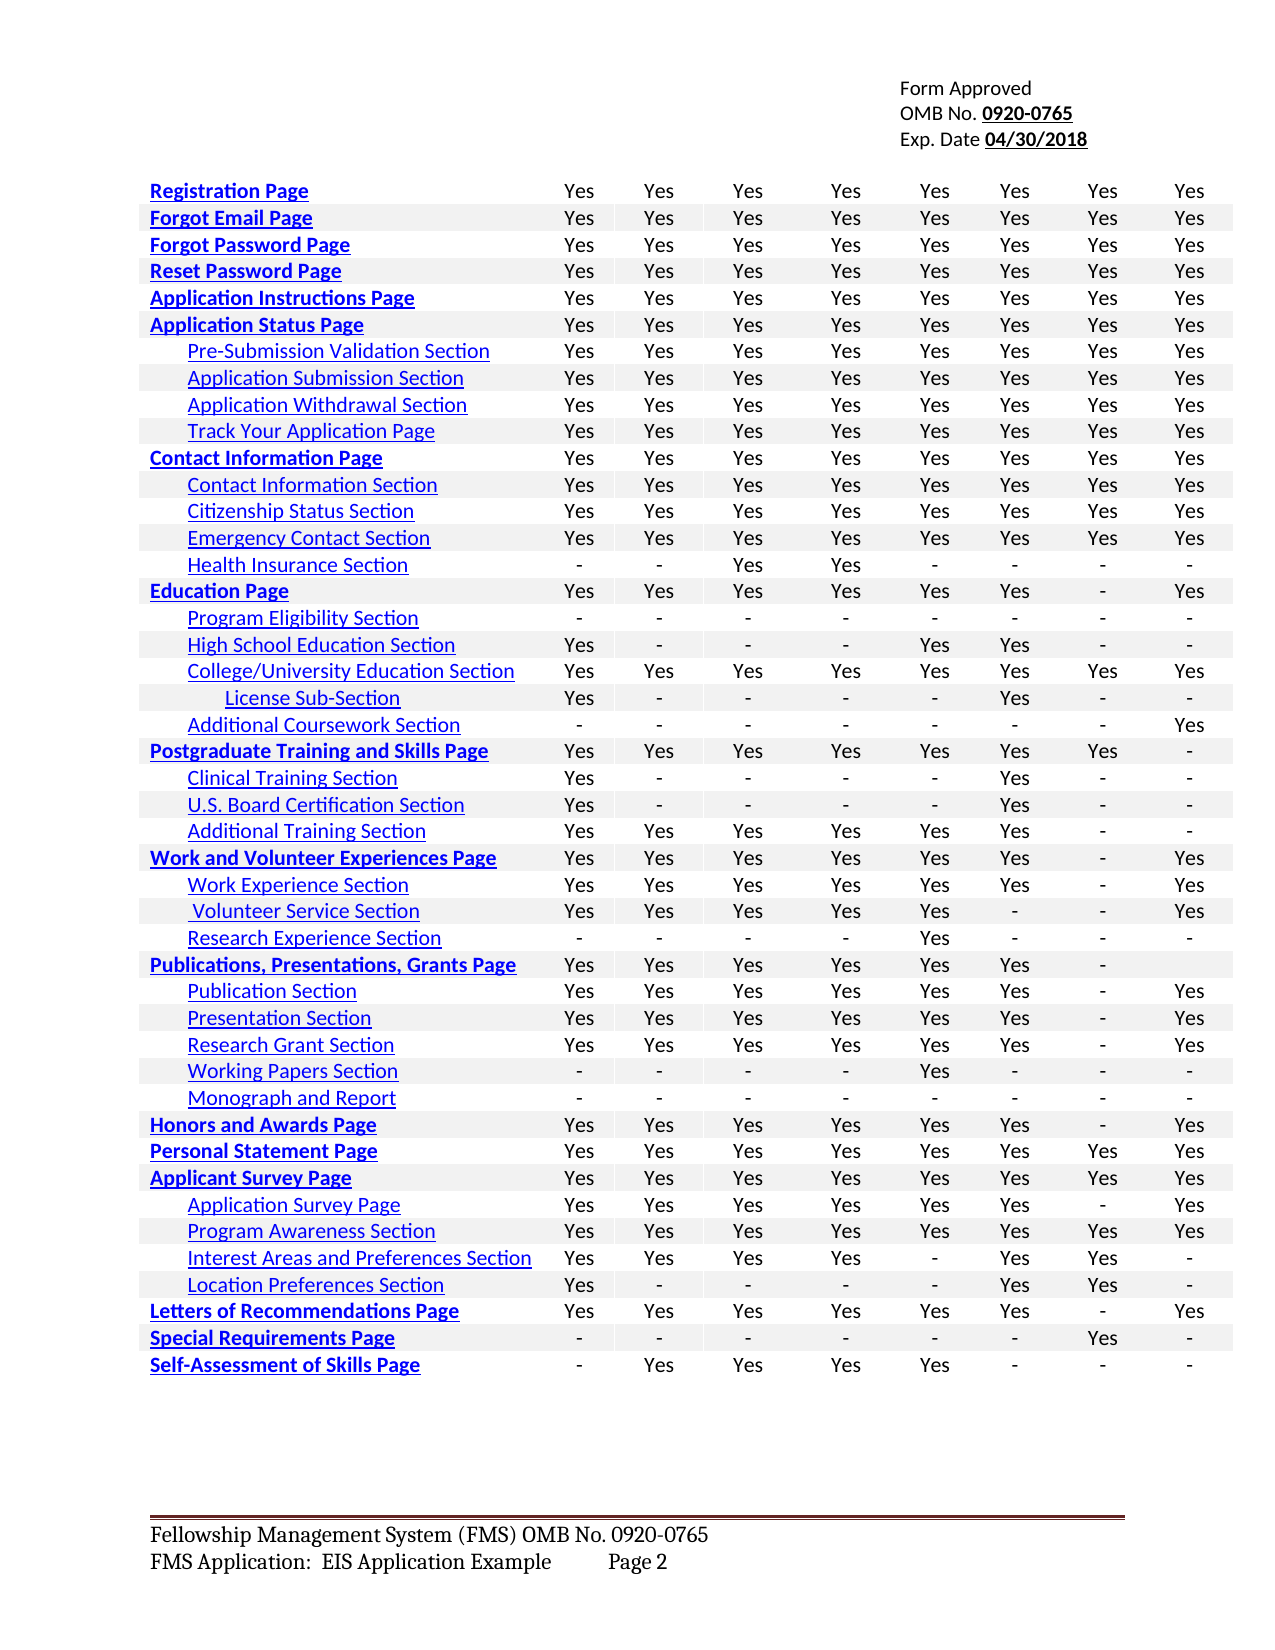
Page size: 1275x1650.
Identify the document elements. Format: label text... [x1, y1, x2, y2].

table_cell Yes [544, 258, 614, 284]
table_cell Work and Volunteer Experiences Page [139, 844, 544, 871]
table_cell Yes [704, 978, 792, 1004]
table_cell Yes [615, 498, 703, 524]
table_cell Yes [704, 658, 792, 684]
table_cell - [1146, 924, 1233, 951]
table_cell Yes [544, 658, 614, 684]
table_cell Yes [970, 1271, 1059, 1298]
table_cell Yes [615, 311, 703, 338]
table_cell Yes [544, 1218, 614, 1244]
table_cell Forgot Password Page [139, 231, 544, 258]
table_cell Yes [704, 391, 792, 418]
table_cell Yes [1059, 658, 1146, 684]
table_cell Personal Statement Page [139, 1138, 544, 1164]
table_cell Yes [970, 471, 1059, 498]
table_cell Yes [970, 1218, 1059, 1244]
table_cell Yes [704, 1244, 792, 1271]
table_cell Yes [792, 1191, 899, 1218]
table_cell - [970, 1084, 1059, 1111]
table_cell Application Withdrawal Section [139, 391, 544, 418]
table_cell Yes [1059, 338, 1146, 364]
table_cell Yes [970, 391, 1059, 418]
table_cell - [1146, 791, 1233, 818]
table_cell - [1059, 871, 1146, 898]
table_cell Yes [704, 284, 792, 311]
table_cell Yes [792, 978, 899, 1004]
table_cell Yes [1059, 178, 1146, 204]
table_cell Yes [970, 498, 1059, 524]
table_cell Yes [899, 978, 970, 1004]
table_cell Postgraduate Training and Skills Page [139, 738, 544, 764]
table_cell Yes [544, 844, 614, 871]
table_cell Yes [615, 204, 703, 231]
table_cell Yes [704, 498, 792, 524]
table_cell Yes [615, 738, 703, 764]
table_cell Yes [970, 1138, 1059, 1164]
table_cell Yes [1059, 204, 1146, 231]
table_cell - [899, 1244, 970, 1271]
table_cell Yes [1146, 391, 1233, 418]
table_cell Pre-Submission Validation Section [139, 338, 544, 364]
table_cell Yes [704, 951, 792, 978]
table_cell - [792, 604, 899, 631]
table_cell - [899, 1271, 970, 1298]
table_cell - [544, 1351, 614, 1378]
table_cell - [615, 684, 703, 711]
table_cell Research Grant Section [139, 1031, 544, 1058]
table_cell Health Insurance Section [139, 551, 544, 578]
table_cell Yes [1059, 284, 1146, 311]
table_cell Yes [1146, 871, 1233, 898]
table_cell - [1146, 764, 1233, 791]
table_cell Yes [899, 951, 970, 978]
table_cell - [1146, 1351, 1233, 1378]
table_cell Yes [899, 738, 970, 764]
table_cell - [615, 791, 703, 818]
table_cell Yes [615, 258, 703, 284]
table_cell Yes [1146, 311, 1233, 338]
table_cell - [704, 1324, 792, 1351]
table_cell Program Eligibility Section [139, 604, 544, 631]
table_cell - [1059, 1004, 1146, 1031]
table_cell Yes [1146, 231, 1233, 258]
table_cell Yes [615, 444, 703, 471]
table_cell Yes [544, 418, 614, 444]
table_cell Yes [1146, 284, 1233, 311]
table_cell U.S. Board Certification Section [139, 791, 544, 818]
table_cell Yes [970, 764, 1059, 791]
table_cell Yes [1146, 471, 1233, 498]
table_cell Yes [792, 258, 899, 284]
table_cell - [899, 1084, 970, 1111]
table_cell Yes [792, 364, 899, 391]
table_cell Yes [1146, 524, 1233, 551]
table_cell - [792, 684, 899, 711]
table_cell Yes [615, 1298, 703, 1324]
table_cell Yes [615, 1351, 703, 1378]
table_cell - [1146, 818, 1233, 844]
table_cell Yes [970, 658, 1059, 684]
table_cell Yes [1059, 1138, 1146, 1164]
table_cell Yes [544, 1244, 614, 1271]
table_cell Yes [1146, 978, 1233, 1004]
table_cell Yes [899, 338, 970, 364]
table_cell Yes [544, 391, 614, 418]
table_cell Yes [899, 311, 970, 338]
table_cell Yes [970, 1164, 1059, 1191]
table_cell Yes [899, 391, 970, 418]
table_cell Emergency Contact Section [139, 524, 544, 551]
table_cell Yes [704, 1298, 792, 1324]
table_cell - [1059, 791, 1146, 818]
table_cell - [615, 1058, 703, 1084]
table_cell Yes [899, 471, 970, 498]
table_cell Yes [899, 498, 970, 524]
table_cell - [970, 1351, 1059, 1378]
table_cell Program Awareness Section [139, 1218, 544, 1244]
table_cell Application Instructions Page [139, 284, 544, 311]
table_cell Reset Password Page [139, 258, 544, 284]
table_cell Yes [544, 231, 614, 258]
table_cell Yes [899, 204, 970, 231]
table_cell - [1059, 844, 1146, 871]
table_cell - [704, 1058, 792, 1084]
table_cell Yes [544, 444, 614, 471]
table_cell Yes [970, 1298, 1059, 1324]
table_cell Yes [704, 738, 792, 764]
table_cell Yes [792, 738, 899, 764]
table_cell Yes [1146, 711, 1233, 738]
table_cell Yes [899, 1004, 970, 1031]
table_cell - [615, 1271, 703, 1298]
table_cell Yes [792, 871, 899, 898]
table_cell Additional Training Section [139, 818, 544, 844]
table_cell - [1146, 1271, 1233, 1298]
table_cell Yes [615, 951, 703, 978]
table_cell - [1059, 924, 1146, 951]
table_cell Application Survey Page [139, 1191, 544, 1218]
table_cell Yes [899, 284, 970, 311]
table_cell - [615, 1084, 703, 1111]
table_cell - [544, 1058, 614, 1084]
table_cell - [615, 924, 703, 951]
table_cell Yes [970, 311, 1059, 338]
table_cell - [899, 551, 970, 578]
table_cell Yes [970, 791, 1059, 818]
table_cell Yes [899, 924, 970, 951]
table_cell Work Experience Section [139, 871, 544, 898]
table_cell Yes [792, 844, 899, 871]
table_cell Yes [970, 178, 1059, 204]
table_cell Yes [544, 178, 614, 204]
table_cell Yes [899, 1031, 970, 1058]
table_cell - [899, 791, 970, 818]
table_cell Yes [792, 818, 899, 844]
table_cell Yes [899, 631, 970, 658]
table_cell - [792, 1271, 899, 1298]
table_cell Yes [970, 418, 1059, 444]
table_cell Yes [970, 1031, 1059, 1058]
table_cell Yes [792, 311, 899, 338]
table_cell Yes [704, 871, 792, 898]
table_cell - [615, 551, 703, 578]
table_cell Yes [899, 1351, 970, 1378]
table_cell Yes [615, 844, 703, 871]
table_cell Yes [970, 258, 1059, 284]
table_cell Yes [970, 1191, 1059, 1218]
table_cell Yes [615, 1138, 703, 1164]
table_cell - [899, 711, 970, 738]
table_cell - [704, 684, 792, 711]
table_cell Yes [544, 631, 614, 658]
table_cell Yes [792, 951, 899, 978]
table_cell Yes [1146, 898, 1233, 924]
table_cell Yes [704, 231, 792, 258]
table_cell Yes [544, 764, 614, 791]
table_cell Monograph and Report [139, 1084, 544, 1111]
table_cell - [1059, 1031, 1146, 1058]
table_cell - [1059, 1111, 1146, 1138]
table_cell Yes [970, 871, 1059, 898]
table_cell Yes [1146, 1004, 1233, 1031]
table_cell Yes [704, 578, 792, 604]
table_cell Yes [704, 1111, 792, 1138]
table_cell - [1059, 898, 1146, 924]
table_cell Yes [792, 658, 899, 684]
table_cell Yes [704, 898, 792, 924]
table_cell - [704, 791, 792, 818]
table_cell Contact Information Page [139, 444, 544, 471]
table_cell Yes [544, 498, 614, 524]
table_cell Yes [792, 1164, 899, 1191]
table_cell Yes [615, 418, 703, 444]
table_cell - [1146, 1084, 1233, 1111]
table_cell Yes [1146, 498, 1233, 524]
table_cell Yes [544, 1298, 614, 1324]
table_cell Yes [544, 898, 614, 924]
table_cell Yes [704, 418, 792, 444]
table_cell - [615, 764, 703, 791]
table_cell - [1059, 1351, 1146, 1378]
table_cell Yes [1059, 1244, 1146, 1271]
table_cell - [704, 631, 792, 658]
table_cell Yes [544, 684, 614, 711]
table_cell - [1059, 551, 1146, 578]
table_cell Yes [792, 578, 899, 604]
table_cell - [792, 1058, 899, 1084]
table_cell Yes [1146, 338, 1233, 364]
table_cell Yes [970, 1111, 1059, 1138]
table_cell Yes [1059, 1271, 1146, 1298]
table_cell Yes [615, 1191, 703, 1218]
table_cell Yes [1059, 364, 1146, 391]
table_cell Yes [899, 871, 970, 898]
table_cell Yes [704, 551, 792, 578]
table_cell Yes [792, 1244, 899, 1271]
table_cell - [704, 711, 792, 738]
table_cell Interest Areas and Preferences Section [139, 1244, 544, 1271]
table_cell Additional Coursework Section [139, 711, 544, 738]
table_cell Yes [1146, 178, 1233, 204]
table_cell Yes [544, 1111, 614, 1138]
table_cell Yes [615, 338, 703, 364]
table_cell - [1146, 1324, 1233, 1351]
table_cell Yes [704, 844, 792, 871]
table_cell - [544, 604, 614, 631]
table_cell [1146, 951, 1233, 978]
table_cell - [544, 924, 614, 951]
table_cell Yes [1059, 498, 1146, 524]
table_cell Yes [1059, 444, 1146, 471]
table_cell - [1146, 738, 1233, 764]
table_cell Yes [899, 1138, 970, 1164]
table_cell - [1146, 604, 1233, 631]
table_cell Education Page [139, 578, 544, 604]
table_cell - [970, 1324, 1059, 1351]
table_cell - [792, 1084, 899, 1111]
table_cell Yes [899, 658, 970, 684]
table_cell Letters of Recommendations Page [139, 1298, 544, 1324]
table_cell Yes [544, 1004, 614, 1031]
table_cell Yes [704, 471, 792, 498]
table_cell Yes [1059, 1218, 1146, 1244]
table_cell Yes [899, 578, 970, 604]
table_cell Yes [615, 471, 703, 498]
table_cell Yes [899, 258, 970, 284]
table_cell - [1059, 631, 1146, 658]
table_cell - [970, 604, 1059, 631]
table_cell - [704, 764, 792, 791]
table_cell - [792, 791, 899, 818]
table_cell Yes [544, 471, 614, 498]
table_cell Yes [704, 1191, 792, 1218]
table_cell Yes [1146, 1111, 1233, 1138]
table_cell Yes [1146, 1191, 1233, 1218]
table_cell Yes [615, 1004, 703, 1031]
table_cell Honors and Awards Page [139, 1111, 544, 1138]
table_cell Yes [792, 471, 899, 498]
table_cell - [1146, 1244, 1233, 1271]
table_cell Yes [792, 1031, 899, 1058]
table_cell License Sub-Section [139, 684, 544, 711]
table_cell - [704, 604, 792, 631]
table_cell - [615, 604, 703, 631]
table_cell Yes [704, 258, 792, 284]
table_cell Yes [970, 578, 1059, 604]
table_cell Application Status Page [139, 311, 544, 338]
table_cell Yes [544, 204, 614, 231]
table_cell Yes [1146, 844, 1233, 871]
table_cell Yes [899, 1164, 970, 1191]
table_cell Yes [970, 951, 1059, 978]
table_cell Yes [1059, 471, 1146, 498]
table_cell Yes [792, 418, 899, 444]
table_cell Yes [792, 1298, 899, 1324]
table_cell Yes [792, 1138, 899, 1164]
table_cell Yes [1059, 738, 1146, 764]
table_cell Yes [970, 631, 1059, 658]
table_cell Yes [792, 898, 899, 924]
table_cell Yes [544, 1138, 614, 1164]
table_cell Volunteer Service Section [139, 898, 544, 924]
table_cell - [704, 1271, 792, 1298]
table_cell - [1059, 1298, 1146, 1324]
table_cell Publications, Presentations, Grants Page [139, 951, 544, 978]
table_cell Yes [544, 951, 614, 978]
table_cell Yes [615, 658, 703, 684]
table_cell Yes [1146, 364, 1233, 391]
table_cell Yes [970, 1244, 1059, 1271]
table_cell - [970, 1058, 1059, 1084]
table_cell Yes [1146, 1138, 1233, 1164]
table_cell Yes [615, 1244, 703, 1271]
table_cell Applicant Survey Page [139, 1164, 544, 1191]
table_cell Yes [970, 978, 1059, 1004]
table_cell Track Your Application Page [139, 418, 544, 444]
table_cell Yes [615, 978, 703, 1004]
table_cell - [792, 764, 899, 791]
table_cell Self-Assessment of Skills Page [139, 1351, 544, 1378]
table_cell - [792, 711, 899, 738]
table_cell Yes [704, 1218, 792, 1244]
table_cell Yes [792, 498, 899, 524]
table_cell - [899, 764, 970, 791]
table_cell Yes [1059, 1164, 1146, 1191]
table_cell Yes [704, 1138, 792, 1164]
table_cell - [544, 1324, 614, 1351]
table_cell - [615, 1324, 703, 1351]
table_cell - [1059, 684, 1146, 711]
table_cell College/University Education Section [139, 658, 544, 684]
table_cell Yes [615, 524, 703, 551]
table_cell Yes [899, 231, 970, 258]
table_cell Yes [1059, 1324, 1146, 1351]
table_cell Yes [544, 791, 614, 818]
table_cell Research Experience Section [139, 924, 544, 951]
table_cell Yes [615, 178, 703, 204]
table_cell Yes [1146, 204, 1233, 231]
table_cell Yes [1059, 311, 1146, 338]
table_cell Yes [704, 1004, 792, 1031]
table_cell Yes [792, 204, 899, 231]
table_cell Forgot Email Page [139, 204, 544, 231]
table_cell Yes [970, 684, 1059, 711]
table_cell Yes [544, 524, 614, 551]
table_cell Yes [792, 1218, 899, 1244]
table_cell Yes [899, 1298, 970, 1324]
table_cell Yes [544, 1031, 614, 1058]
table_cell - [615, 631, 703, 658]
table_cell - [1059, 1084, 1146, 1111]
table_cell Yes [970, 524, 1059, 551]
table_cell Yes [544, 871, 614, 898]
table_cell Contact Information Section [139, 471, 544, 498]
table_cell Yes [544, 1191, 614, 1218]
table_cell Yes [544, 338, 614, 364]
table_cell Yes [1146, 1164, 1233, 1191]
table_cell - [970, 898, 1059, 924]
table_cell Yes [544, 311, 614, 338]
table_cell Yes [704, 311, 792, 338]
table_cell - [1059, 711, 1146, 738]
table_cell Yes [1146, 1031, 1233, 1058]
table_cell Yes [970, 231, 1059, 258]
table_cell Yes [899, 1111, 970, 1138]
table_cell - [792, 1324, 899, 1351]
table_cell Yes [1059, 231, 1146, 258]
table_cell Yes [899, 844, 970, 871]
table_cell Yes [792, 391, 899, 418]
table_cell Yes [1146, 658, 1233, 684]
table_cell - [792, 631, 899, 658]
table_cell Yes [970, 818, 1059, 844]
table_cell High School Education Section [139, 631, 544, 658]
table_cell Yes [792, 444, 899, 471]
table_cell Presentation Section [139, 1004, 544, 1031]
table_cell Yes [704, 444, 792, 471]
table_cell Yes [899, 418, 970, 444]
table_cell - [1059, 604, 1146, 631]
table_cell - [1146, 1058, 1233, 1084]
table_cell Yes [615, 231, 703, 258]
table_cell Yes [544, 818, 614, 844]
table_cell - [544, 551, 614, 578]
table_cell - [970, 551, 1059, 578]
table_cell Clinical Training Section [139, 764, 544, 791]
table_cell Yes [615, 284, 703, 311]
table_cell Yes [1146, 1298, 1233, 1324]
table_cell Yes [899, 444, 970, 471]
table_cell - [970, 924, 1059, 951]
table_cell Yes [615, 1031, 703, 1058]
table_cell Yes [704, 338, 792, 364]
table_cell Yes [970, 204, 1059, 231]
table_cell Yes [544, 364, 614, 391]
table_cell Yes [615, 1111, 703, 1138]
table_cell Citizenship Status Section [139, 498, 544, 524]
table_cell Yes [615, 1164, 703, 1191]
table_cell - [970, 711, 1059, 738]
table_cell Yes [899, 898, 970, 924]
table_cell Yes [970, 364, 1059, 391]
table_cell Yes [792, 1351, 899, 1378]
table_cell Yes [704, 204, 792, 231]
table_cell Publication Section [139, 978, 544, 1004]
table_cell Yes [704, 1164, 792, 1191]
table_cell Yes [704, 178, 792, 204]
table_cell Yes [970, 844, 1059, 871]
table_cell - [899, 1324, 970, 1351]
table_cell - [544, 1084, 614, 1111]
table_cell Location Preferences Section [139, 1271, 544, 1298]
table_cell Yes [792, 524, 899, 551]
table_cell Yes [544, 978, 614, 1004]
table_cell Yes [899, 1191, 970, 1218]
table_cell Yes [615, 818, 703, 844]
table_cell Yes [970, 444, 1059, 471]
table_cell Yes [792, 178, 899, 204]
table_cell Yes [792, 1111, 899, 1138]
table_cell Yes [1059, 258, 1146, 284]
table_cell - [1059, 951, 1146, 978]
table_cell - [792, 924, 899, 951]
table_cell Yes [544, 284, 614, 311]
table_cell Yes [704, 364, 792, 391]
table_cell Yes [899, 178, 970, 204]
table_cell - [1059, 764, 1146, 791]
table_cell Yes [615, 364, 703, 391]
table_cell - [1146, 684, 1233, 711]
table_cell Yes [970, 284, 1059, 311]
table_cell Working Papers Section [139, 1058, 544, 1084]
table_cell Yes [544, 1164, 614, 1191]
table_cell - [704, 1084, 792, 1111]
table_cell Registration Page [139, 178, 544, 204]
table_cell Yes [792, 284, 899, 311]
table_cell - [1146, 631, 1233, 658]
table_cell - [899, 604, 970, 631]
table_cell Yes [704, 524, 792, 551]
table_cell Yes [1146, 1218, 1233, 1244]
table_cell Application Submission Section [139, 364, 544, 391]
table_cell - [544, 711, 614, 738]
table_cell Yes [792, 231, 899, 258]
table_cell Yes [1059, 524, 1146, 551]
table_cell - [704, 924, 792, 951]
table_cell Yes [615, 1218, 703, 1244]
table_cell Yes [615, 898, 703, 924]
table_cell Yes [1146, 578, 1233, 604]
table_cell Yes [1146, 418, 1233, 444]
table_cell Yes [544, 738, 614, 764]
table_cell Yes [1059, 391, 1146, 418]
table_cell - [1059, 818, 1146, 844]
table_cell Yes [1146, 258, 1233, 284]
table_cell Yes [970, 338, 1059, 364]
table_cell - [1059, 1058, 1146, 1084]
table_cell Yes [970, 738, 1059, 764]
table_cell Yes [704, 1351, 792, 1378]
table_cell Yes [899, 818, 970, 844]
table_cell Yes [899, 524, 970, 551]
table_cell Yes [970, 1004, 1059, 1031]
table_cell Yes [899, 1218, 970, 1244]
table_cell Yes [792, 1004, 899, 1031]
table_cell - [1059, 1191, 1146, 1218]
table_cell Yes [544, 1271, 614, 1298]
table_cell - [1059, 978, 1146, 1004]
table_cell Yes [615, 871, 703, 898]
table_cell Yes [615, 391, 703, 418]
table_cell Yes [704, 1031, 792, 1058]
table_cell - [615, 711, 703, 738]
table_cell Yes [792, 338, 899, 364]
table_cell Yes [792, 551, 899, 578]
table_cell - [899, 684, 970, 711]
table_cell Yes [615, 578, 703, 604]
table_cell Yes [544, 578, 614, 604]
table_cell - [1146, 551, 1233, 578]
table_cell Yes [1146, 444, 1233, 471]
table_cell Yes [1059, 418, 1146, 444]
table_cell Special Requirements Page [139, 1324, 544, 1351]
table_cell Yes [899, 364, 970, 391]
table_cell - [1059, 578, 1146, 604]
table_cell Yes [899, 1058, 970, 1084]
table_cell Yes [704, 818, 792, 844]
